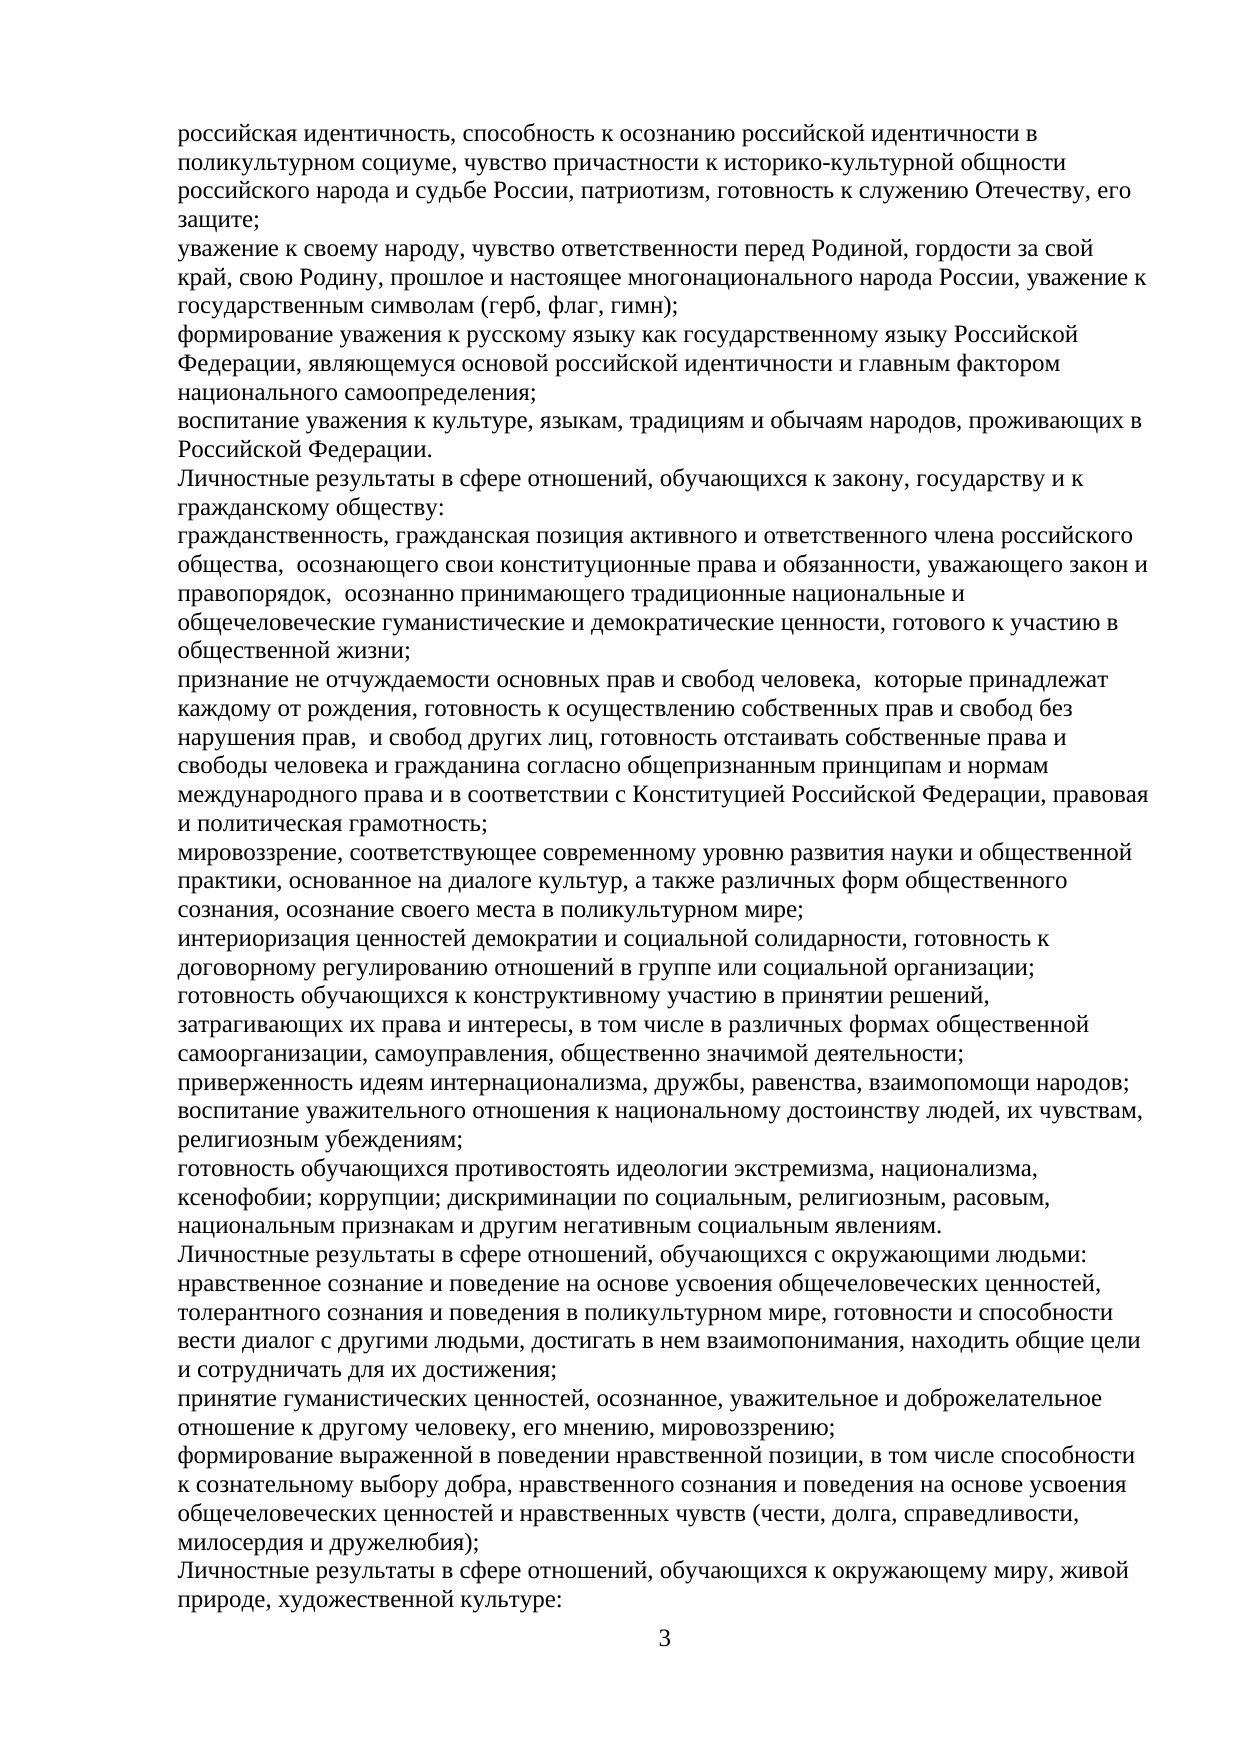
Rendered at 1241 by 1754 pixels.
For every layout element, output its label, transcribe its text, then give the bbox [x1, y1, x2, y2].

text Личностные результаты в сфере отношений, обучающихся к окружающему миру, живой природе, художественной культуре: [177, 1556, 1152, 1613]
text признание не отчуждаемости основных прав и свобод человека, которые принадлежат каждому от рождения, готовность к осуществлению собственных прав и свобод без нарушения прав, и свобод других лиц, готовность отстаивать собственные права и свободы человека и гражданина согласно общепризнанным принципам и нормам международного права и в соответствии с Конституцией Российской Федерации, правовая и политическая грамотность; [177, 664, 1152, 837]
text готовность обучающихся противостоять идеологии экстремизма, национализма, ксенофобии; коррупции; дискриминации по социальным, религиозным, расовым, национальным признакам и другим негативным социальным явлениям. [177, 1153, 1152, 1239]
text Личностные результаты в сфере отношений, обучающихся с окружающими людьми: [177, 1239, 1152, 1268]
text мировоззрение, соответствующее современному уровню развития науки и общественной практики, основанное на диалоге культур, а также различных форм общественного сознания, осознание своего места в поликультурном мире; [177, 837, 1152, 923]
text российская идентичность, способность к осознанию российской идентичности в поликультурном социуме, чувство причастности к историко-культурной общности российского народа и судьбе России, патриотизм, готовность к служению Отечеству, его защите; [177, 118, 1152, 233]
text готовность обучающихся к конструктивному участию в принятии решений, затрагивающих их права и интересы, в том числе в различных формах общественной самоорганизации, самоуправления, общественно значимой деятельности; [177, 981, 1152, 1067]
text Личностные результаты в сфере отношений, обучающихся к закону, государству и к гражданскому обществу: [177, 463, 1152, 521]
text формирование выраженной в поведении нравственной позиции, в том числе способности к сознательному выбору добра, нравственного сознания и поведения на основе усвоения общечеловеческих ценностей и нравственных чувств (чести, долга, справедливости, милосердия и дружелюбия); [177, 1441, 1152, 1556]
text принятие гуманистических ценностей, осознанное, уважительное и доброжелательное отношение к другому человеку, его мнению, мировоззрению; [177, 1383, 1152, 1441]
text интериоризация ценностей демократии и социальной солидарности, готовность к договорному регулированию отношений в группе или социальной организации; [177, 923, 1152, 981]
text гражданственность, гражданская позиция активного и ответственного члена российского общества, осознающего свои конституционные права и обязанности, уважающего закон и правопорядок, осознанно принимающего традиционные национальные и общечеловеческие гуманистические и демократические ценности, готового к участию в общественной жизни; [177, 521, 1152, 664]
text воспитание уважения к культуре, языкам, традициям и обычаям народов, проживающих в Российской Федерации. [177, 406, 1152, 463]
text нравственное сознание и поведение на основе усвоения общечеловеческих ценностей, толерантного сознания и поведения в поликультурном мире, готовности и способности вести диалог с другими людьми, достигать в нем взаимопонимания, находить общие цели и сотрудничать для их достижения; [177, 1268, 1152, 1383]
text приверженность идеям интернационализма, дружбы, равенства, взаимопомощи народов; воспитание уважительного отношения к национальному достоинству людей, их чувствам, религиозным убеждениям; [177, 1067, 1152, 1153]
text уважение к своему народу, чувство ответственности перед Родиной, гордости за свой край, свою Родину, прошлое и настоящее многонационального народа России, уважение к государственным символам (герб, флаг, гимн); [177, 233, 1152, 319]
text формирование уважения к русскому языку как государственному языку Российской Федерации, являющемуся основой российской идентичности и главным фактором национального самоопределения; [177, 319, 1152, 406]
